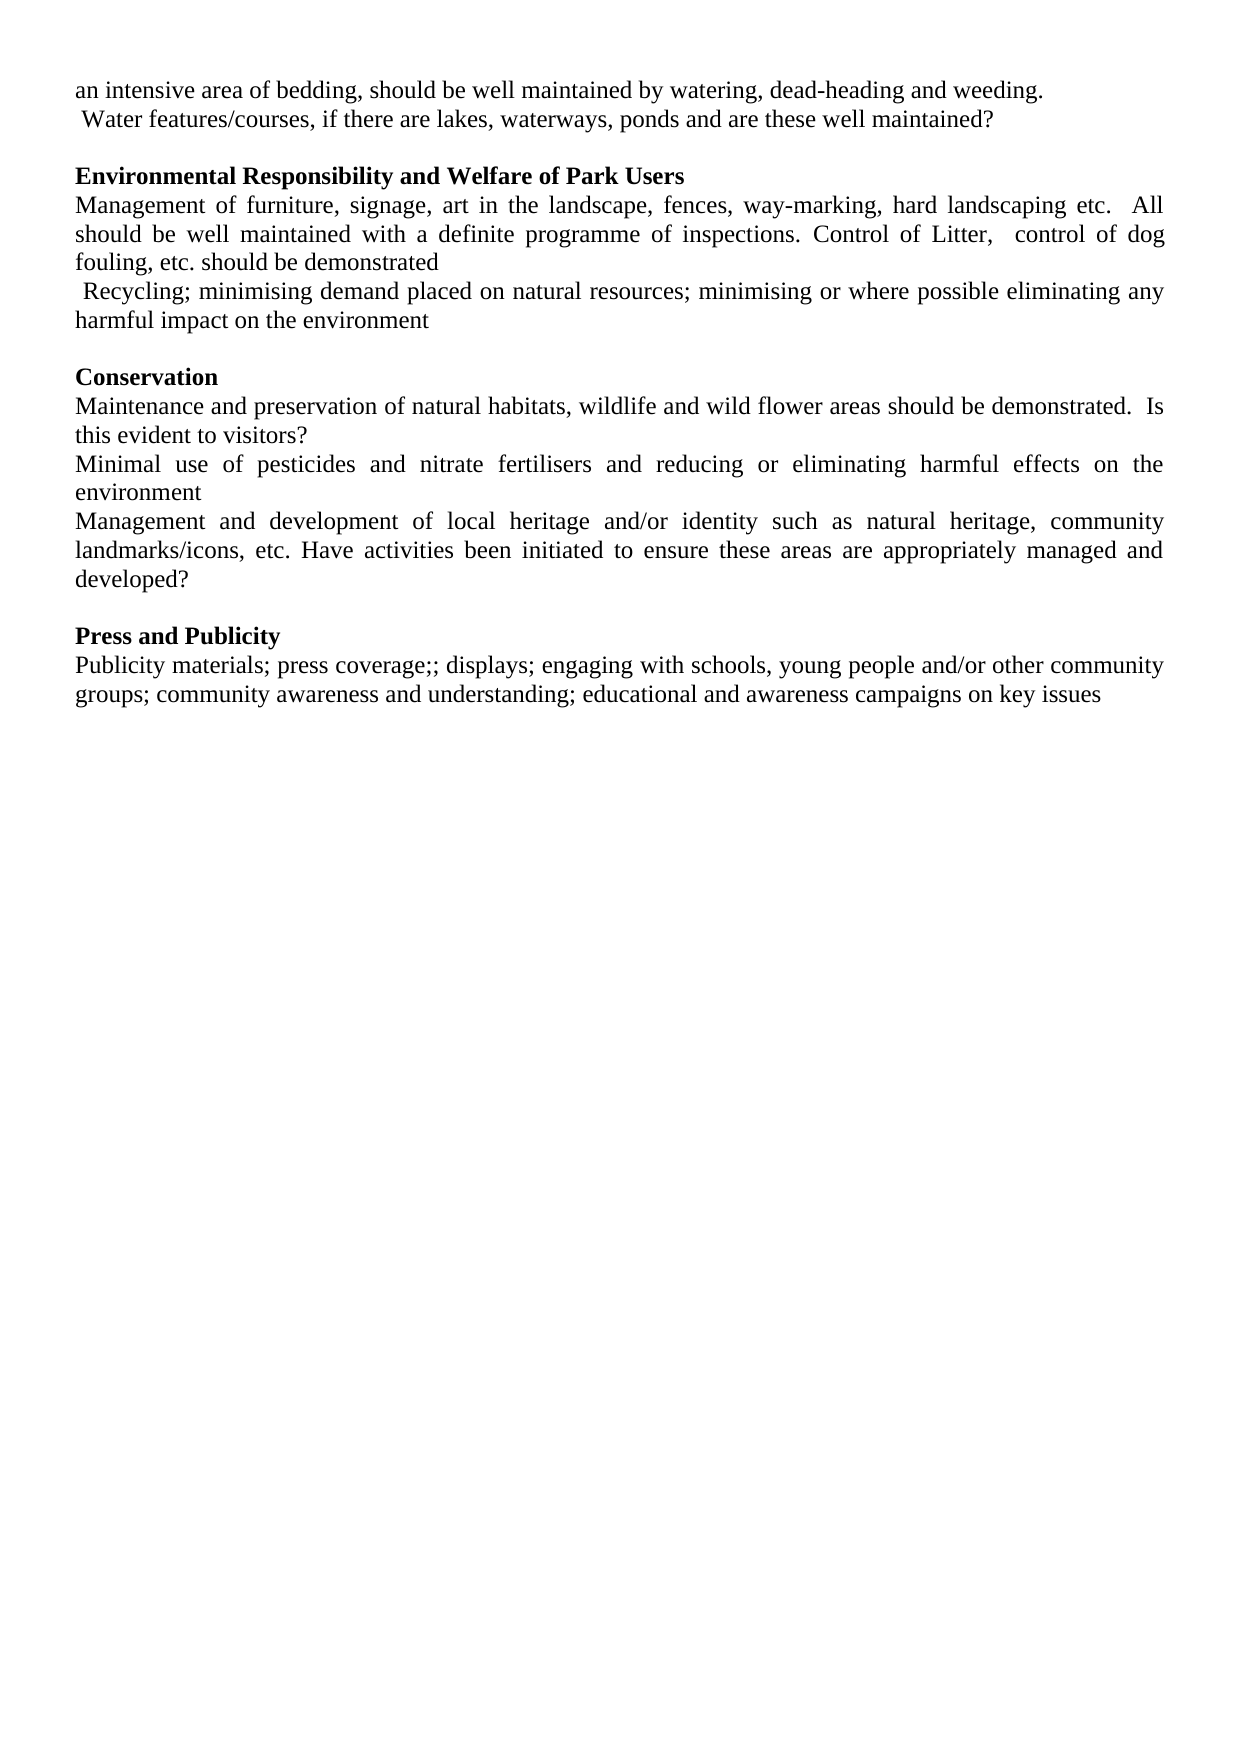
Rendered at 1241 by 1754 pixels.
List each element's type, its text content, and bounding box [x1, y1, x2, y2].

text Press and Publicity [75, 621, 1165, 650]
text Publicity materials; press coverage;; displays; engaging with schools, young people and/or other community groups; community awareness and understanding; educational and awareness campaigns on key issues [75, 650, 1165, 707]
text Minimal use of pesticides and nitrate fertilisers and reducing or eliminating harmful effects on the environment [75, 449, 1165, 506]
text Environmental Responsibility and Welfare of Park Users [75, 161, 1165, 190]
text Conservation [75, 362, 1165, 391]
text Recycling; minimising demand placed on natural resources; minimising or where possible eliminating any harmful impact on the environment [75, 276, 1165, 334]
text Management and development of local heritage and/or identity such as natural heritage, community landmarks/icons, etc. Have activities been initiated to ensure these areas are appropriately managed and developed? [75, 506, 1165, 592]
text Maintenance and preservation of natural habitats, wildlife and wild flower areas should be demonstrated. Is this evident to visitors? [75, 391, 1165, 449]
text Management of furniture, signage, art in the landscape, fences, way-marking, hard landscaping etc. All should be well maintained with a definite programme of inspections. Control of Litter, control of dog fouling, etc. should be demonstrated [75, 190, 1165, 276]
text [75, 75, 1165, 132]
